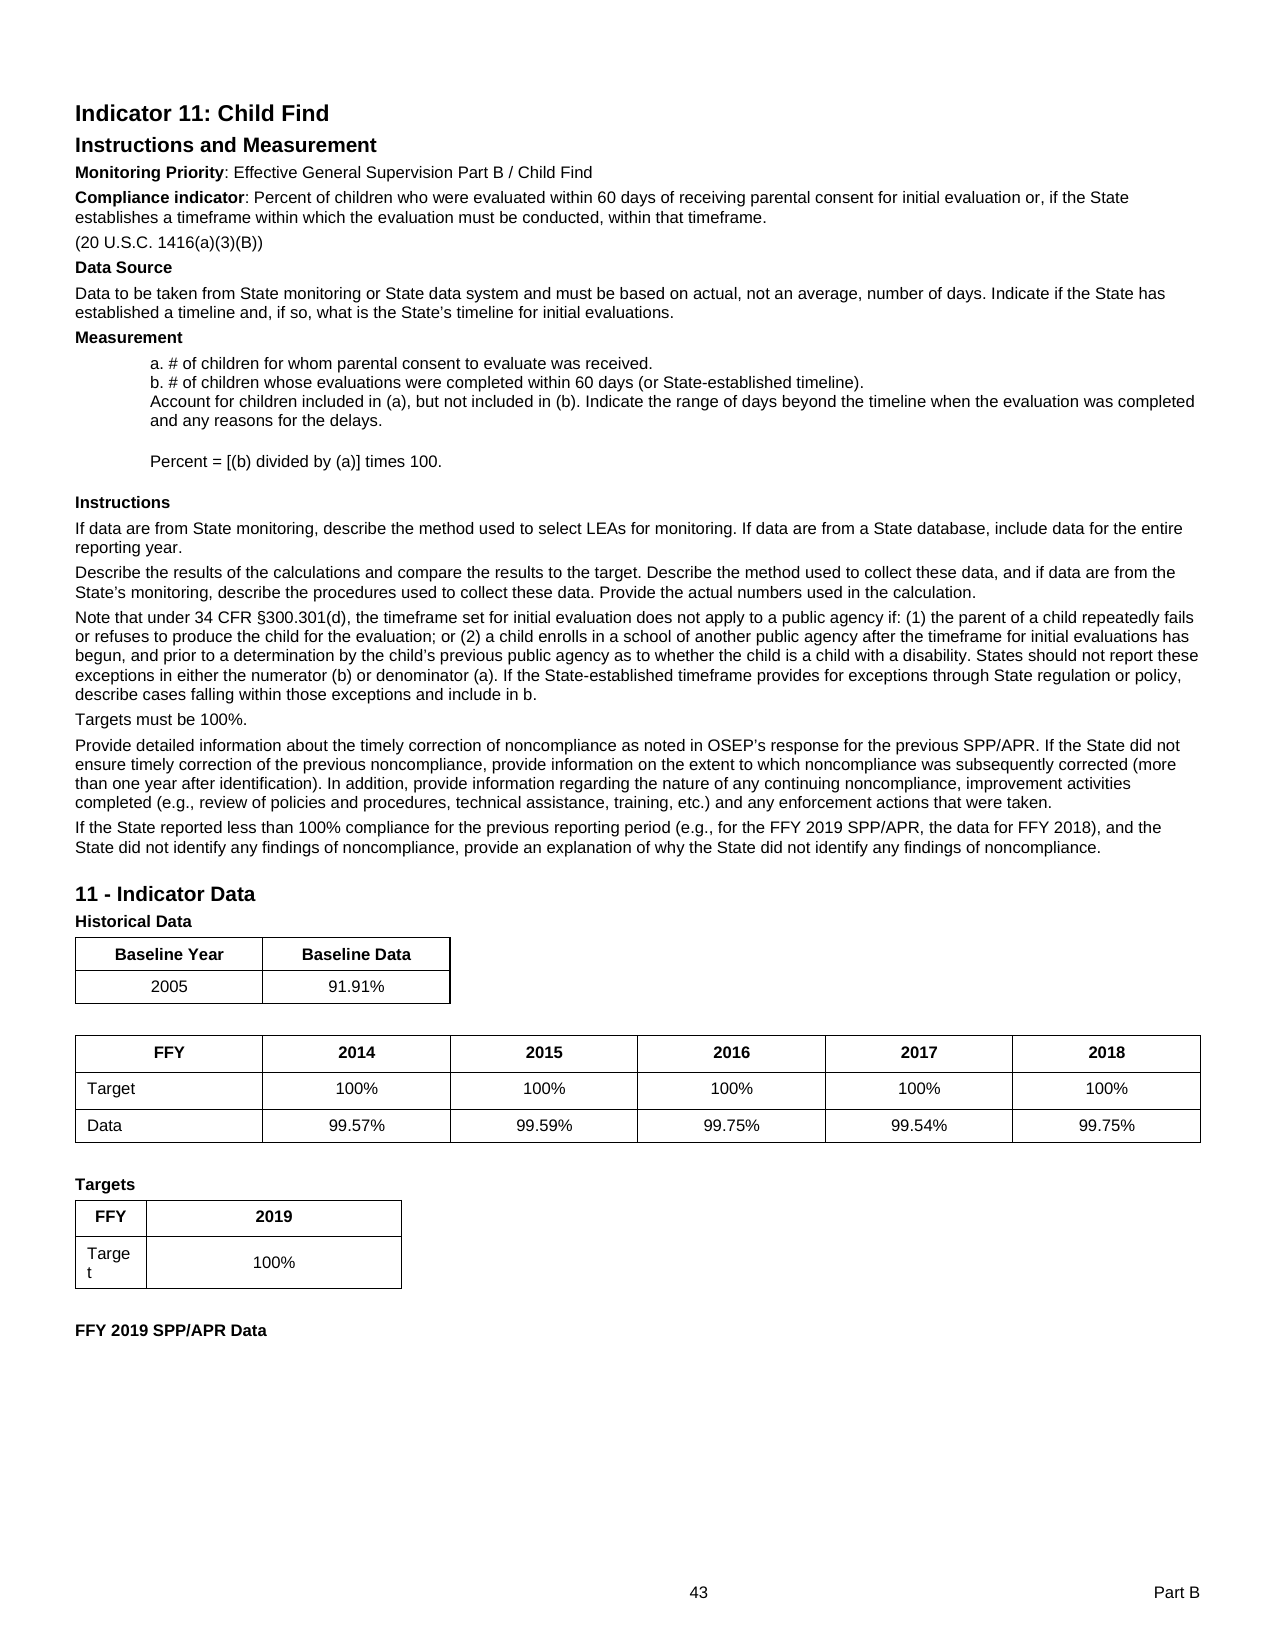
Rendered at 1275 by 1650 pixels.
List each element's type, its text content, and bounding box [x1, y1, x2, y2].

table_cell 100% [1013, 1073, 1200, 1109]
text Provide detailed information about the timely correction of noncompliance as noted in OSEP’s response for the previous SPP/APR. If the State did not ensure timely correction of the previous noncompliance, provide information on the extent to which noncompliance was subsequently corrected (more than one year after identification). In addition, provide information regarding the nature of any continuing noncompliance, improvement activities completed (e.g., review of policies and procedures, technical assistance, training, etc.) and any enforcement actions that were taken. [75, 735, 1200, 812]
table_header Baseline Data [263, 938, 449, 970]
text Describe the results of the calculations and compare the results to the target. Describe the method used to collect these data, and if data are from the State’s monitoring, describe the procedures used to collect these data. Provide the actual numbers used in the calculation. [75, 563, 1200, 602]
table_cell 100% [638, 1073, 825, 1109]
text b. # of children whose evaluations were completed within 60 days (or State-established timeline). [75, 373, 1200, 392]
table_cell 100% [263, 1073, 450, 1109]
text FFY 2019 SPP/APR Data [75, 1321, 1200, 1340]
table_header Baseline Year [76, 938, 262, 970]
table_header 2017 [826, 1036, 1012, 1072]
table_cell 99.57% [263, 1110, 450, 1142]
text Data to be taken from State monitoring or State data system and must be based on actual, not an average, number of days. Indicate if the State has established a timeline and, if so, what is the State’s timeline for initial evaluations. [674, 284, 1200, 322]
table_header 2018 [1013, 1036, 1200, 1072]
table_header 2016 [638, 1036, 825, 1072]
table_cell 99.75% [1013, 1110, 1200, 1142]
text Account for children included in (a), but not included in (b). Indicate the range of days beyond the timeline when the evaluation was completed and any reasons for the delays. [150, 392, 1200, 430]
text (20 U.S.C. 1416(a)(3)(B)) [75, 233, 1200, 252]
table_cell 100% [451, 1073, 637, 1109]
table_cell 99.59% [451, 1110, 637, 1142]
table_header FFY [76, 1201, 146, 1236]
text Monitoring Priority: Effective General Supervision Part B / Child Find [75, 163, 1200, 182]
text Note that under 34 CFR §300.301(d), the timeframe set for initial evaluation does not apply to a public agency if: (1) the parent of a child repeatedly fails or refuses to produce the child for the evaluation; or (2) a child enrolls in a school of another public agency after the timeframe for initial evaluations has begun, and prior to a determination by the child’s previous public agency as to whether the child is a child with a disability. States should not report these exceptions in either the numerator (b) or denominator (a). If the State-established timeframe provides for exceptions through State regulation or policy, describe cases falling within those exceptions and include in b. [75, 608, 1200, 704]
text Data Source [75, 258, 1200, 277]
text Measurement [75, 328, 1200, 347]
text Percent = [(b) divided by (a)] times 100. [75, 452, 1200, 471]
subtitle 11 - Indicator Data [75, 882, 1200, 906]
table_cell Target [76, 1073, 262, 1109]
table_cell 100% [147, 1237, 401, 1288]
table_cell 91.91% [263, 971, 449, 1003]
table_cell 2005 [76, 971, 262, 1003]
table_header FFY [76, 1036, 262, 1072]
text Instructions [75, 493, 1200, 512]
text a. # of children for whom parental consent to evaluate was received. [75, 354, 1200, 373]
text If data are from State monitoring, describe the method used to select LEAs for monitoring. If data are from a State database, include data for the entire reporting year. [75, 519, 1200, 557]
subtitle Indicator 11: Child Find [75, 100, 1200, 126]
table_cell 99.54% [826, 1110, 1012, 1142]
table_header 2019 [147, 1201, 401, 1236]
text If the State reported less than 100% compliance for the previous reporting period (e.g., for the FFY 2019 SPP/APR, the data for FFY 2018), and the State did not identify any findings of noncompliance, provide an explanation of why the State did not identify any findings of noncompliance. [75, 818, 1200, 857]
table_header 2015 [451, 1036, 637, 1072]
text Instructions and Measurement [75, 133, 1200, 157]
text Historical Data [75, 912, 1200, 931]
table_header 2014 [263, 1036, 450, 1072]
text Targets must be 100%. [75, 710, 1200, 729]
text Compliance indicator: Percent of children who were evaluated within 60 days of receiving parental consent for initial evaluation or, if the State establishes a timeframe within which the evaluation must be conducted, within that timeframe. [75, 188, 1200, 227]
table_cell Target [76, 1237, 146, 1288]
table_cell 99.75% [638, 1110, 825, 1142]
text Targets [75, 1174, 1200, 1193]
table_cell Data [76, 1110, 262, 1142]
table_cell 100% [826, 1073, 1012, 1109]
